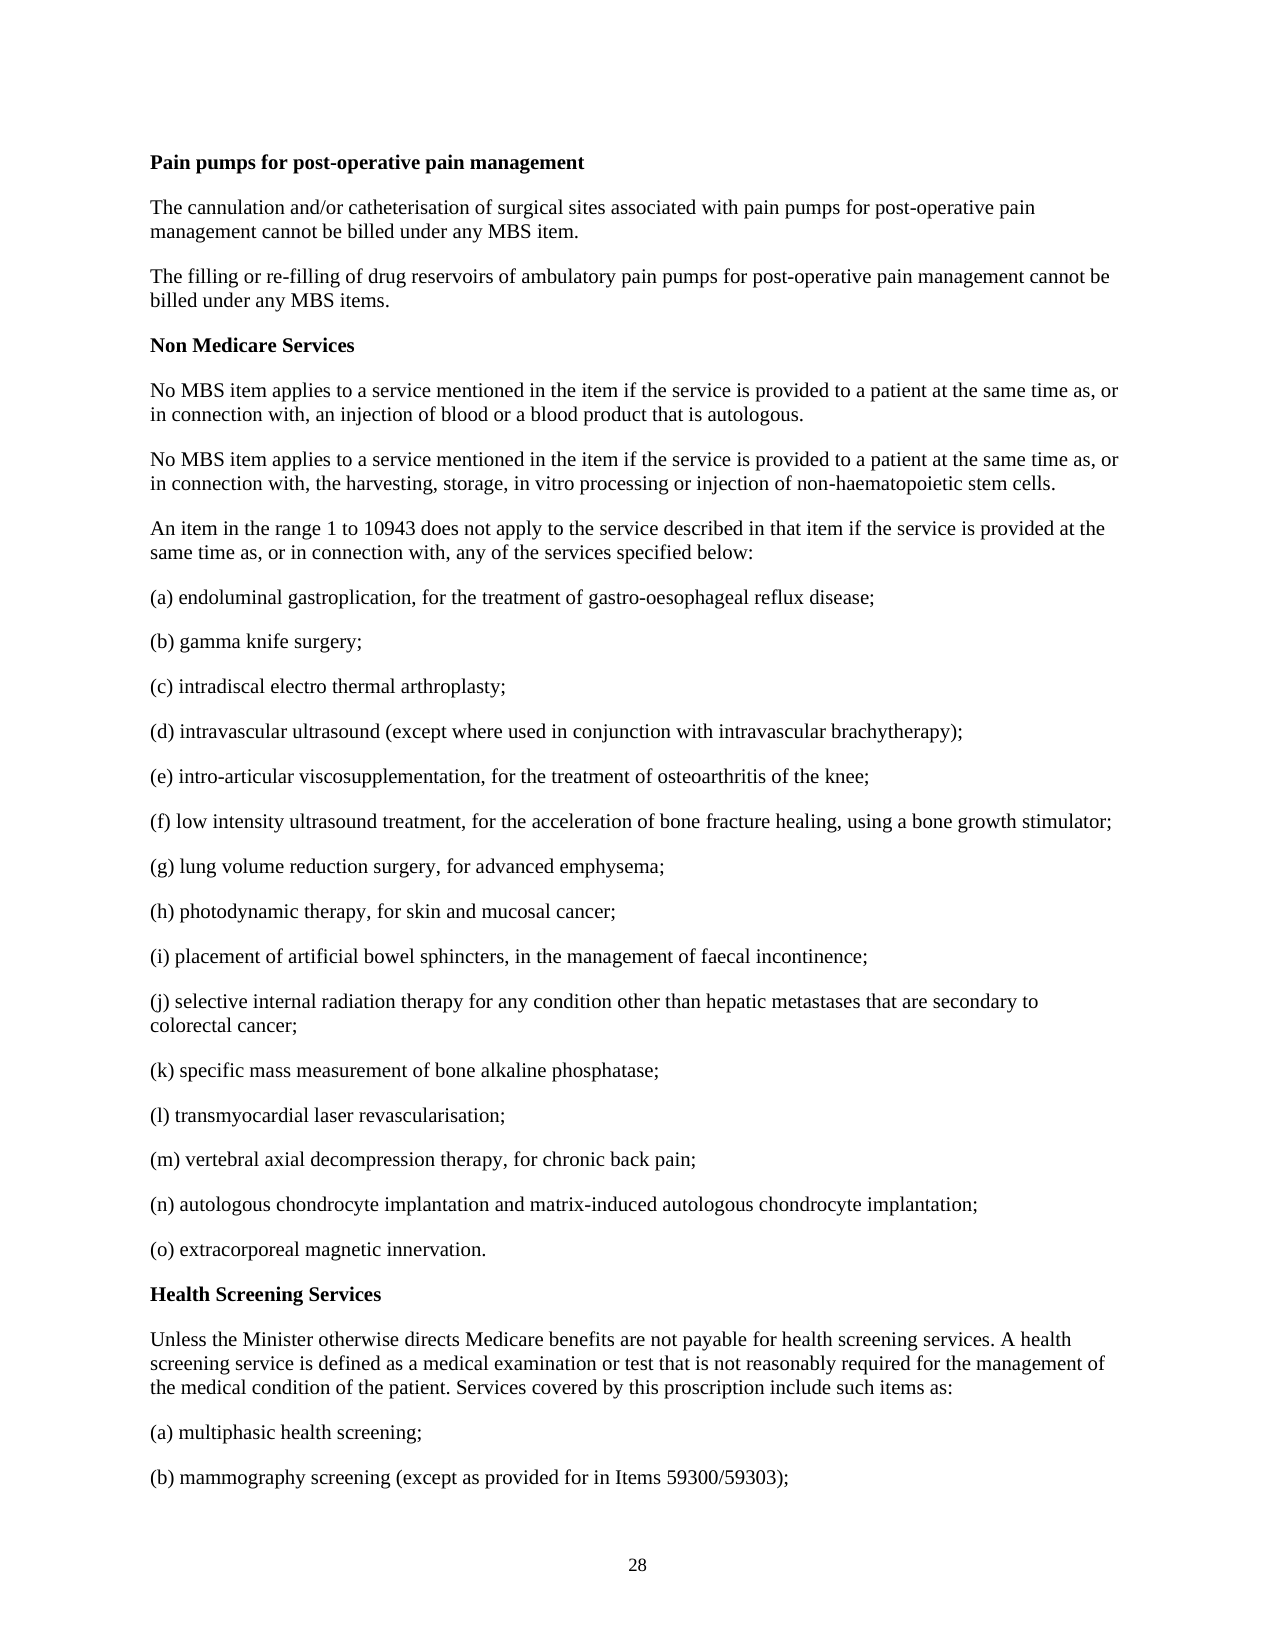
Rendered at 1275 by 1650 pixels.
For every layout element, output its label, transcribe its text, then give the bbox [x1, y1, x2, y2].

text (j) selective internal radiation therapy for any condition other than hepatic metastases that are secondary to colorectal cancer; [150, 989, 1125, 1037]
text (f) low intensity ultrasound treatment, for the acceleration of bone fracture healing, using a bone growth stimulator; [150, 809, 1125, 833]
text The filling or re-filling of drug reservoirs of ambulatory pain pumps for post-operative pain management cannot be billed under any MBS items. [150, 264, 1125, 312]
text (c) intradiscal electro thermal arthroplasty; [150, 674, 1125, 698]
text (b) mammography screening (except as provided for in Items 59300/59303); [150, 1465, 1125, 1489]
text Health Screening Services [150, 1282, 1125, 1306]
text (a) multiphasic health screening; [150, 1420, 1125, 1444]
text (a) endoluminal gastroplication, for the treatment of gastro-oesophageal reflux disease; [150, 584, 1125, 609]
text (l) transmyocardial laser revascularisation; [150, 1102, 1125, 1127]
text (o) extracorporeal magnetic innervation. [150, 1237, 1125, 1261]
text (k) specific mass measurement of bone alkaline phosphatase; [150, 1058, 1125, 1082]
text The cannulation and/or catheterisation of surgical sites associated with pain pumps for post-operative pain management cannot be billed under any MBS item. [150, 195, 1125, 243]
text (n) autologous chondrocyte implantation and matrix-induced autologous chondrocyte implantation; [150, 1192, 1125, 1216]
text (b) gamma knife surgery; [150, 629, 1125, 653]
text (i) placement of artificial bowel sphincters, in the management of faecal incontinence; [150, 944, 1125, 968]
text Pain pumps for post-operative pain management [150, 150, 1125, 174]
text An item in the range 1 to 10943 does not apply to the service described in that item if the service is provided at the same time as, or in connection with, any of the services specified below: [150, 516, 1125, 564]
text (e) intro-articular viscosupplementation, for the treatment of osteoarthritis of the knee; [150, 764, 1125, 788]
text No MBS item applies to a service mentioned in the item if the service is provided to a patient at the same time as, or in connection with, an injection of blood or a blood product that is autologous. [150, 378, 1125, 426]
text (m) vertebral axial decompression therapy, for chronic back pain; [150, 1147, 1125, 1171]
text Non Medicare Services [150, 333, 1125, 357]
text No MBS item applies to a service mentioned in the item if the service is provided to a patient at the same time as, or in connection with, the harvesting, storage, in vitro processing or injection of non-haematopoietic stem cells. [150, 447, 1125, 495]
text Unless the Minister otherwise directs Medicare benefits are not payable for health screening services. A health screening service is defined as a medical examination or test that is not reasonably required for the management of the medical condition of the patient. Services covered by this proscription include such items as: [150, 1327, 1125, 1399]
text (d) intravascular ultrasound (except where used in conjunction with intravascular brachytherapy); [150, 719, 1125, 743]
text (g) lung volume reduction surgery, for advanced emphysema; [150, 854, 1125, 878]
text (h) photodynamic therapy, for skin and mucosal cancer; [150, 899, 1125, 923]
